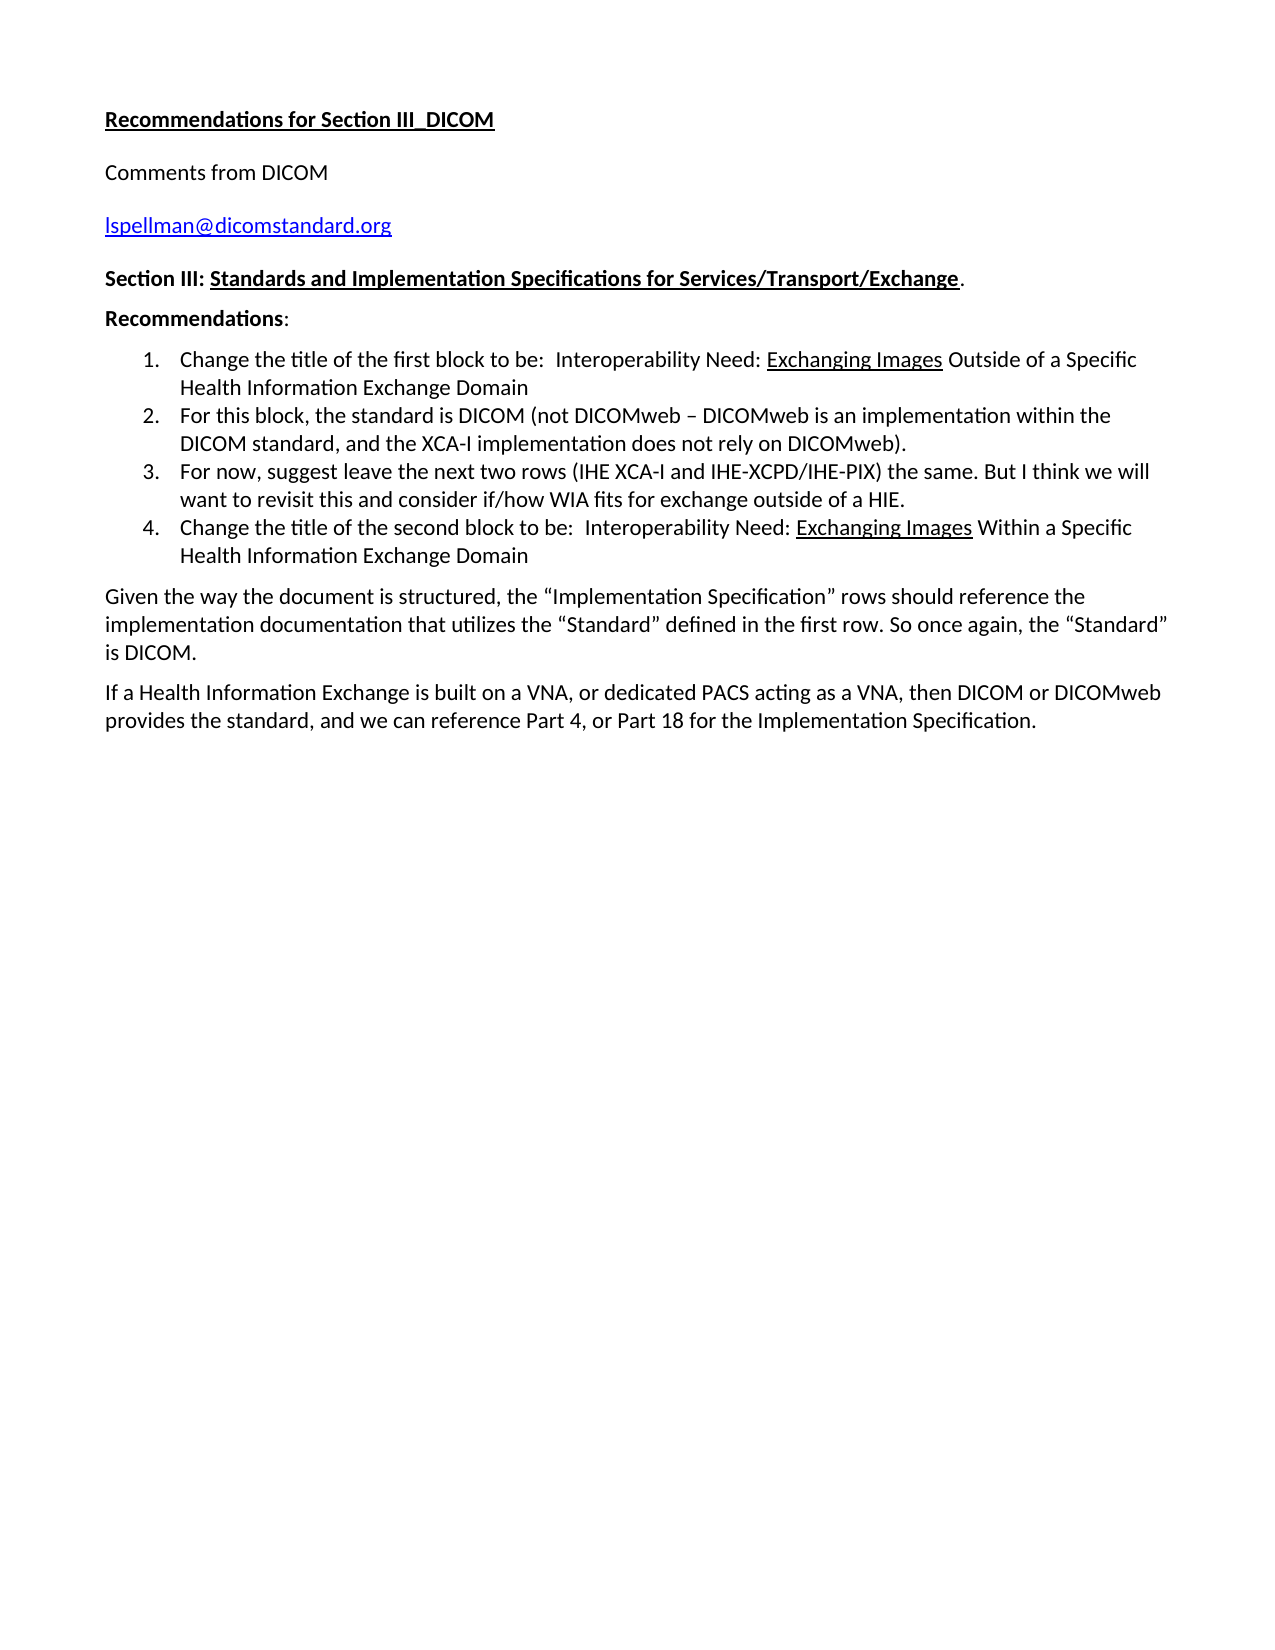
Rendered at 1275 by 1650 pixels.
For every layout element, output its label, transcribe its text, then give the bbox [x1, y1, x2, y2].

text Recommendations for Section III_DICOM [105, 105, 1170, 133]
list Change the title of the second block to be: Interoperability Need: Exchanging Images Within a Specific Health Information Exchange Domain [142, 513, 1170, 569]
text Given the way the document is structured, the “Implementation Specification” rows should reference the implementation documentation that utilizes the “Standard” defined in the first row. So once again, the “Standard” is DICOM. [105, 582, 1170, 666]
text Comments from DICOM [105, 158, 1170, 186]
list Change the title of the first block to be: Interoperability Need: Exchanging Images Outside of a Specific Health Information Exchange Domain [142, 345, 1170, 401]
list For this block, the standard is DICOM (not DICOMweb – DICOMweb is an implementation within the DICOM standard, and the XCA-I implementation does not rely on DICOMweb). [142, 401, 1170, 457]
text If a Health Information Exchange is built on a VNA, or dedicated PACS acting as a VNA, then DICOM or DICOMweb provides the standard, and we can reference Part 4, or Part 18 for the Implementation Specification. [105, 678, 1170, 734]
list For now, suggest leave the next two rows (IHE XCA-I and IHE-XCPD/IHE-PIX) the same. But I think we will want to revisit this and consider if/how WIA fits for exchange outside of a HIE. [142, 457, 1170, 513]
text lspellman@dicomstandard.org [105, 211, 1170, 239]
text Section III: Standards and Implementation Specifications for Services/Transport/Exchange. [105, 264, 1170, 292]
text Recommendations: [105, 304, 1170, 333]
